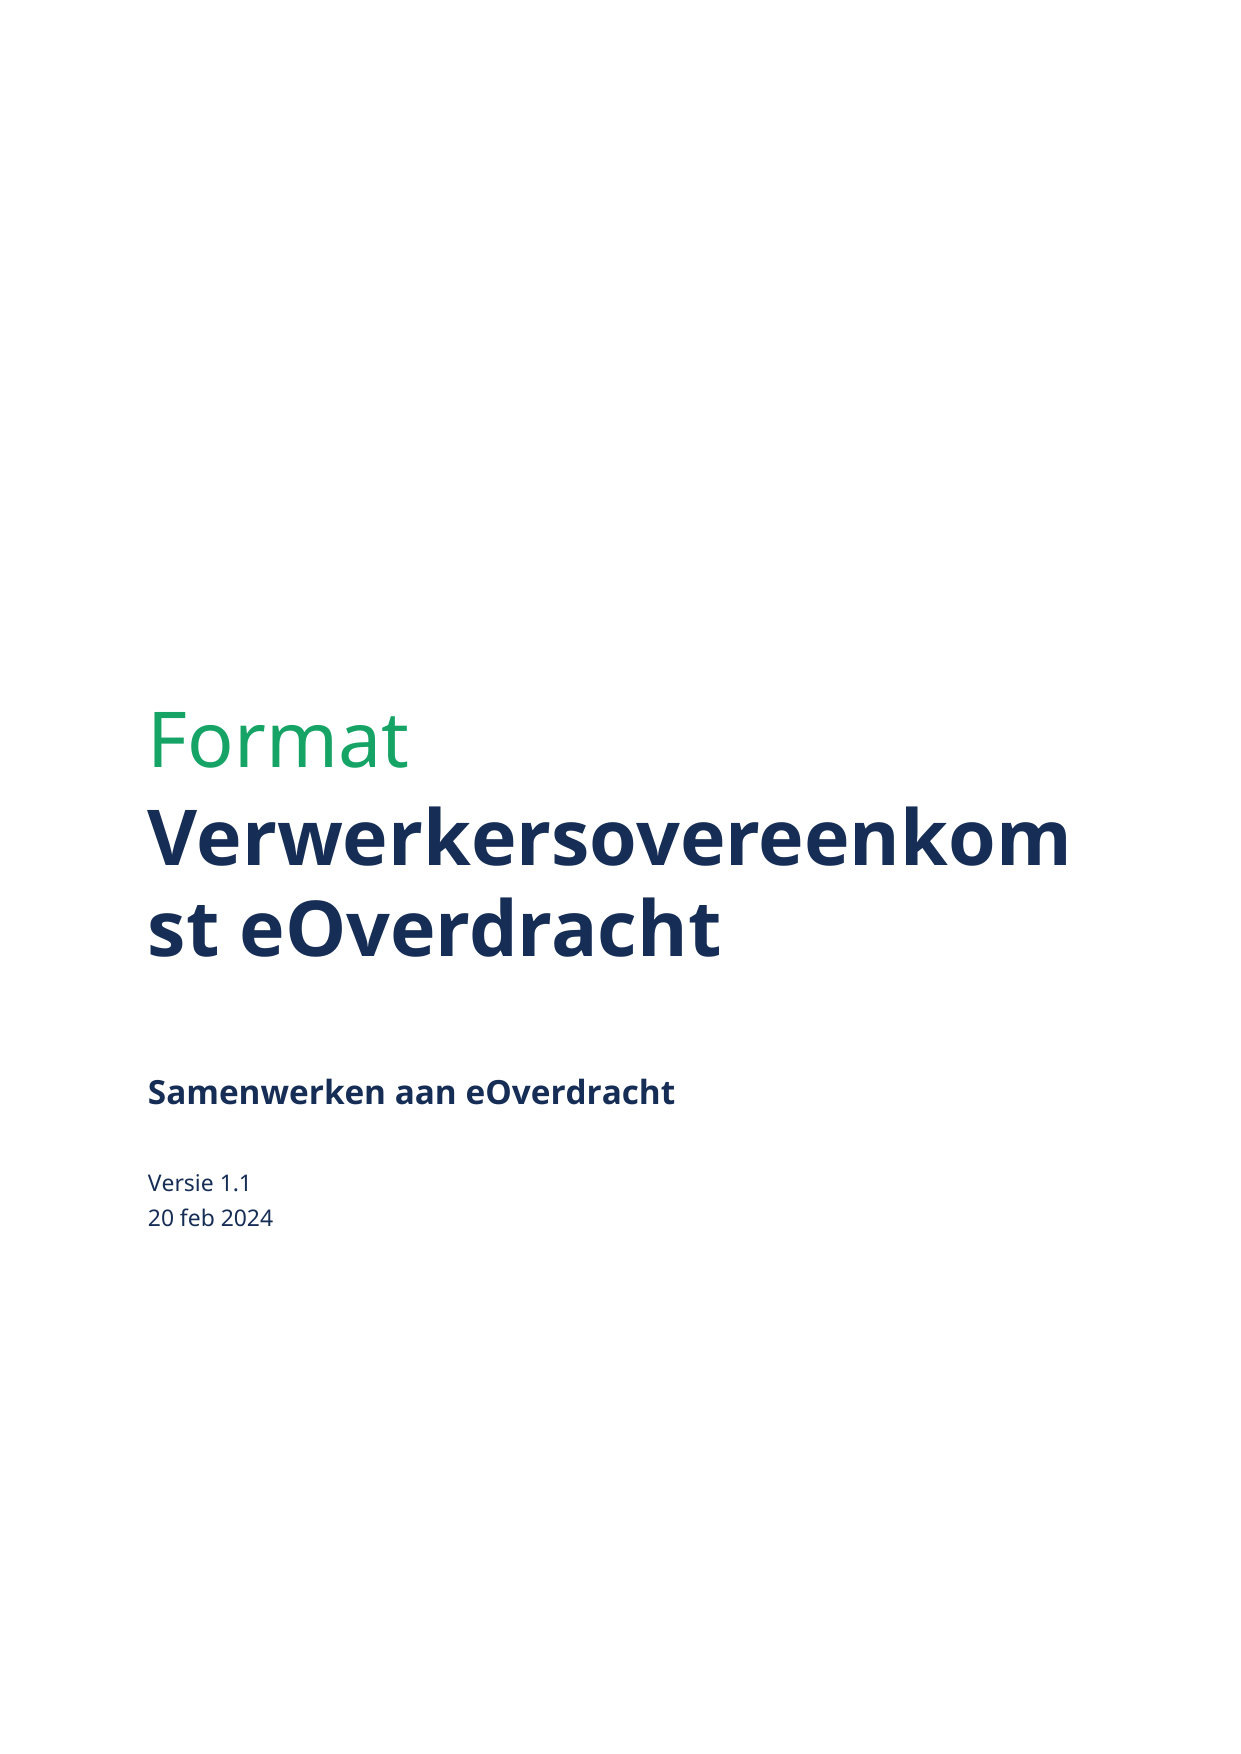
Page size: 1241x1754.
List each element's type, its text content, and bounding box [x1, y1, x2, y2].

subtitle Samenwerken aan eOverdracht Versie 1.1 [148, 1069, 1093, 1198]
text 20 feb 2024 [148, 1201, 1093, 1233]
